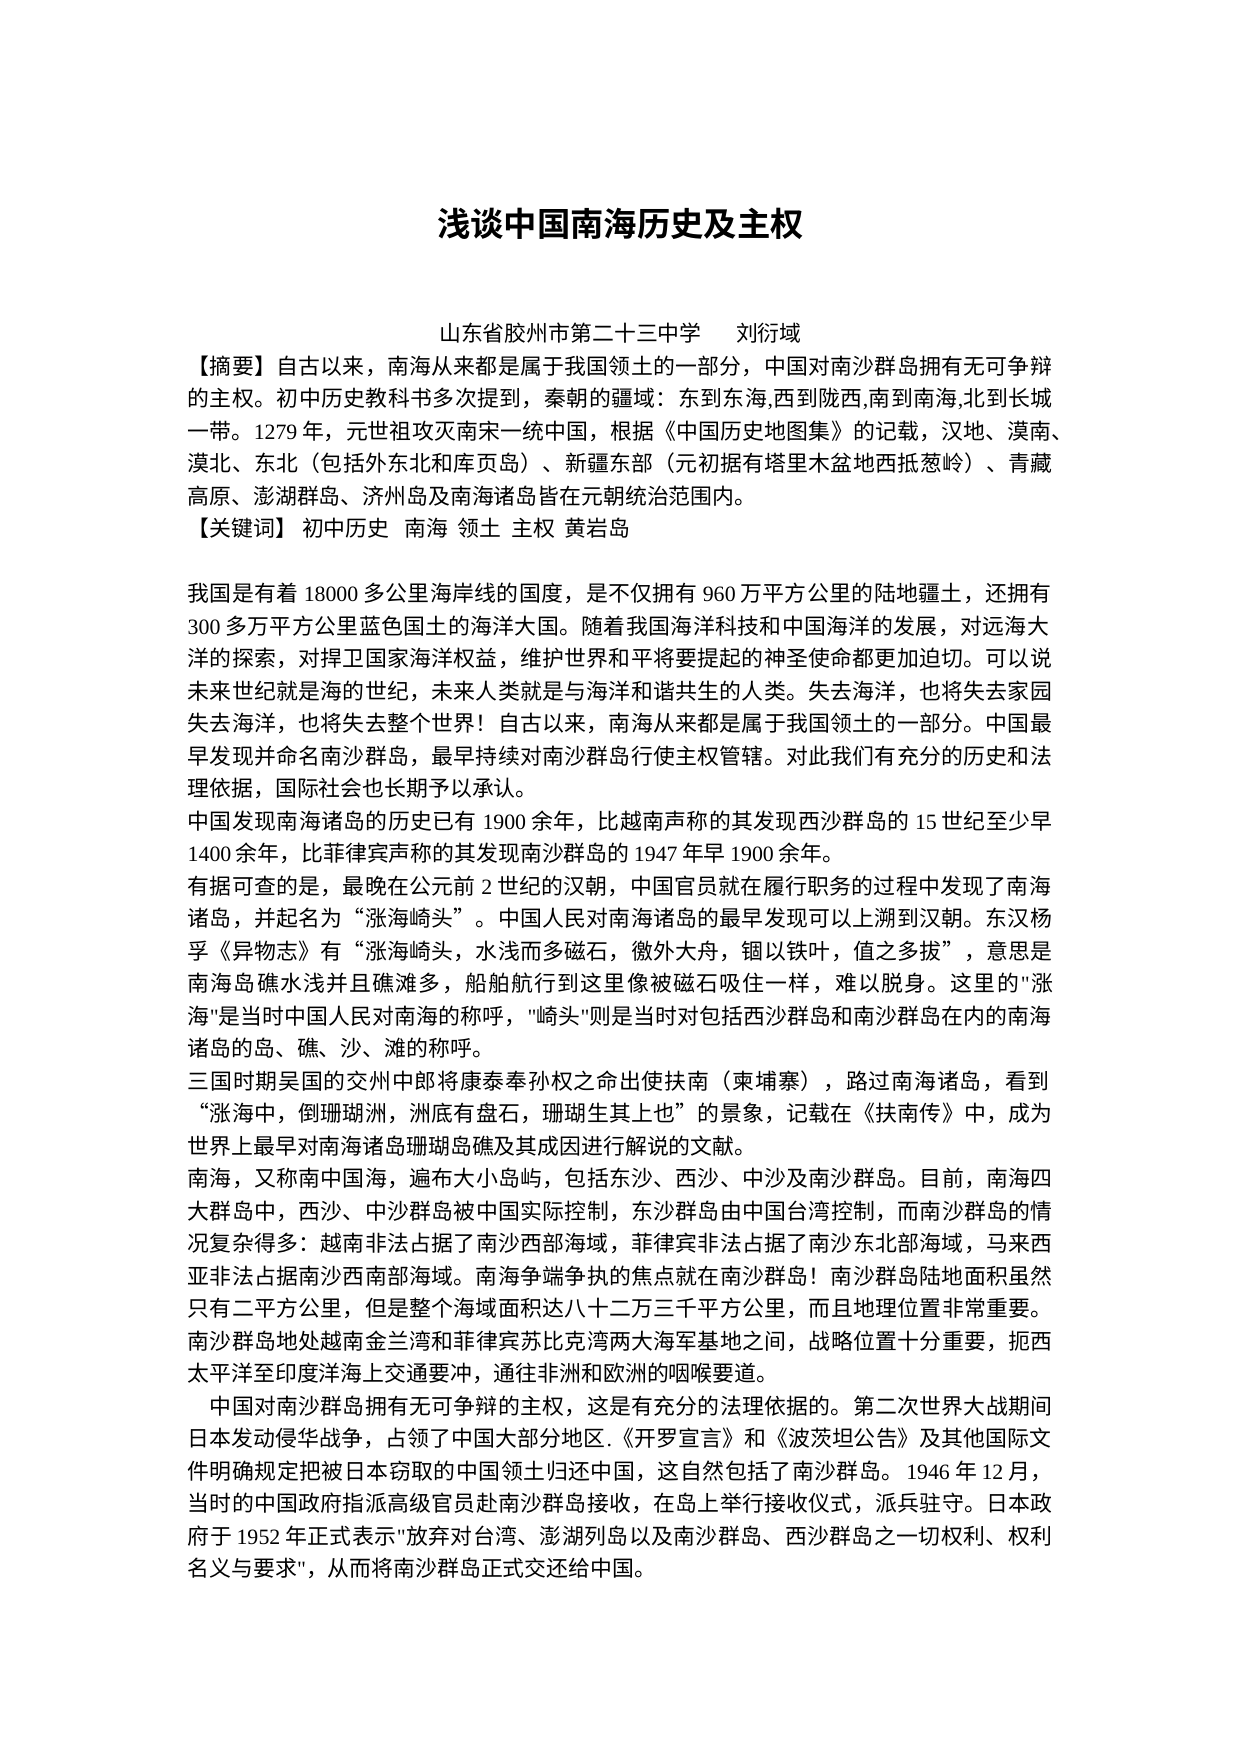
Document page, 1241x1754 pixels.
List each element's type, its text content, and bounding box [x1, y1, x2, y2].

text 中国对南沙群岛拥有无可争辩的主权，这是有充分的法理依据的。第二次世界大战期间，日本发动侵华战争，占领了中国大部分地区.《开罗宣言》和《波茨坦公告》及其他国际文件明确规定把被日本窃取的中国领土归还中国，这自然包括了南沙群岛。1946年12月，当时的中国政府指派高级官员赴南沙群岛接收，在岛上举行接收仪式，派兵驻守。日本政府于1952年正式表示"放弃对台湾、澎湖列岛以及南沙群岛、西沙群岛之一切权利、权利名义与要求"，从而将南沙群岛正式交还给中国。 [187, 1388, 1053, 1583]
text 我国是有着18000多公里海岸线的国度，是不仅拥有960万平方公里的陆地疆土，还拥有300多万平方公里蓝色国土的海洋大国。随着我国海洋科技和中国海洋的发展，对远海大洋的探索，对捍卫国家海洋权益，维护世界和平将要提起的神圣使命都更加迫切。可以说，未来世纪就是海的世纪，未来人类就是与海洋和谐共生的人类。失去海洋，也将失去家园；失去海洋，也将失去整个世界！自古以来，南海从来都是属于我国领土的一部分。中国最早发现并命名南沙群岛，最早持续对南沙群岛行使主权管辖。对此我们有充分的历史和法理依据，国际社会也长期予以承认。 [187, 576, 1053, 803]
text 【关键词】 初中历史 南海 领土 主权 黄岩岛 [187, 511, 1053, 543]
text 山东省胶州市第二十三中学 刘衍域 [187, 316, 1053, 348]
text 有据可查的是，最晚在公元前2世纪的汉朝，中国官员就在履行职务的过程中发现了南海诸岛，并起名为“涨海崎头”。中国人民对南海诸岛的最早发现可以上溯到汉朝。东汉杨孚《异物志》有“涨海崎头，水浅而多磁石，徼外大舟，锢以铁叶，值之多拔”，意思是南海岛礁水浅并且礁滩多，船舶航行到这里像被磁石吸住一样，难以脱身。这里的"涨海"是当时中国人民对南海的称呼，"崎头"则是当时对包括西沙群岛和南沙群岛在内的南海诸岛的岛、礁、沙、滩的称呼。 [187, 868, 1053, 1063]
text 【摘要】自古以来，南海从来都是属于我国领土的一部分，中国对南沙群岛拥有无可争辩的主权。初中历史教科书多次提到，秦朝的疆域：东到东海,西到陇西,南到南海,北到长城一带。1279年，元世祖攻灭南宋一统中国，根据《中国历史地图集》的记载，汉地、漠南、漠北、东北（包括外东北和库页岛）、新疆东部（元初据有塔里木盆地西抵葱岭）、青藏高原、澎湖群岛、济州岛及南海诸岛皆在元朝统治范围内。 [187, 348, 1053, 511]
text 中国发现南海诸岛的历史已有1900余年，比越南声称的其发现西沙群岛的15世纪至少早1400余年，比菲律宾声称的其发现南沙群岛的1947年早1900余年。 [187, 803, 1053, 868]
subtitle 浅谈中国南海历史及主权 [187, 189, 1053, 254]
text 南海，又称南中国海，遍布大小岛屿，包括东沙、西沙、中沙及南沙群岛。目前，南海四大群岛中，西沙、中沙群岛被中国实际控制，东沙群岛由中国台湾控制，而南沙群岛的情况复杂得多：越南非法占据了南沙西部海域，菲律宾非法占据了南沙东北部海域，马来西亚非法占据南沙西南部海域。南海争端争执的焦点就在南沙群岛！南沙群岛陆地面积虽然只有二平方公里，但是整个海域面积达八十二万三千平方公里，而且地理位置非常重要。南沙群岛地处越南金兰湾和菲律宾苏比克湾两大海军基地之间，战略位置十分重要，扼西太平洋至印度洋海上交通要冲，通往非洲和欧洲的咽喉要道。 [187, 1161, 1053, 1388]
text 三国时期吴国的交州中郎将康泰奉孙权之命出使扶南（柬埔寨），路过南海诸岛，看到“涨海中，倒珊瑚洲，洲底有盘石，珊瑚生其上也”的景象，记载在《扶南传》中，成为世界上最早对南海诸岛珊瑚岛礁及其成因进行解说的文献。 [187, 1063, 1053, 1161]
